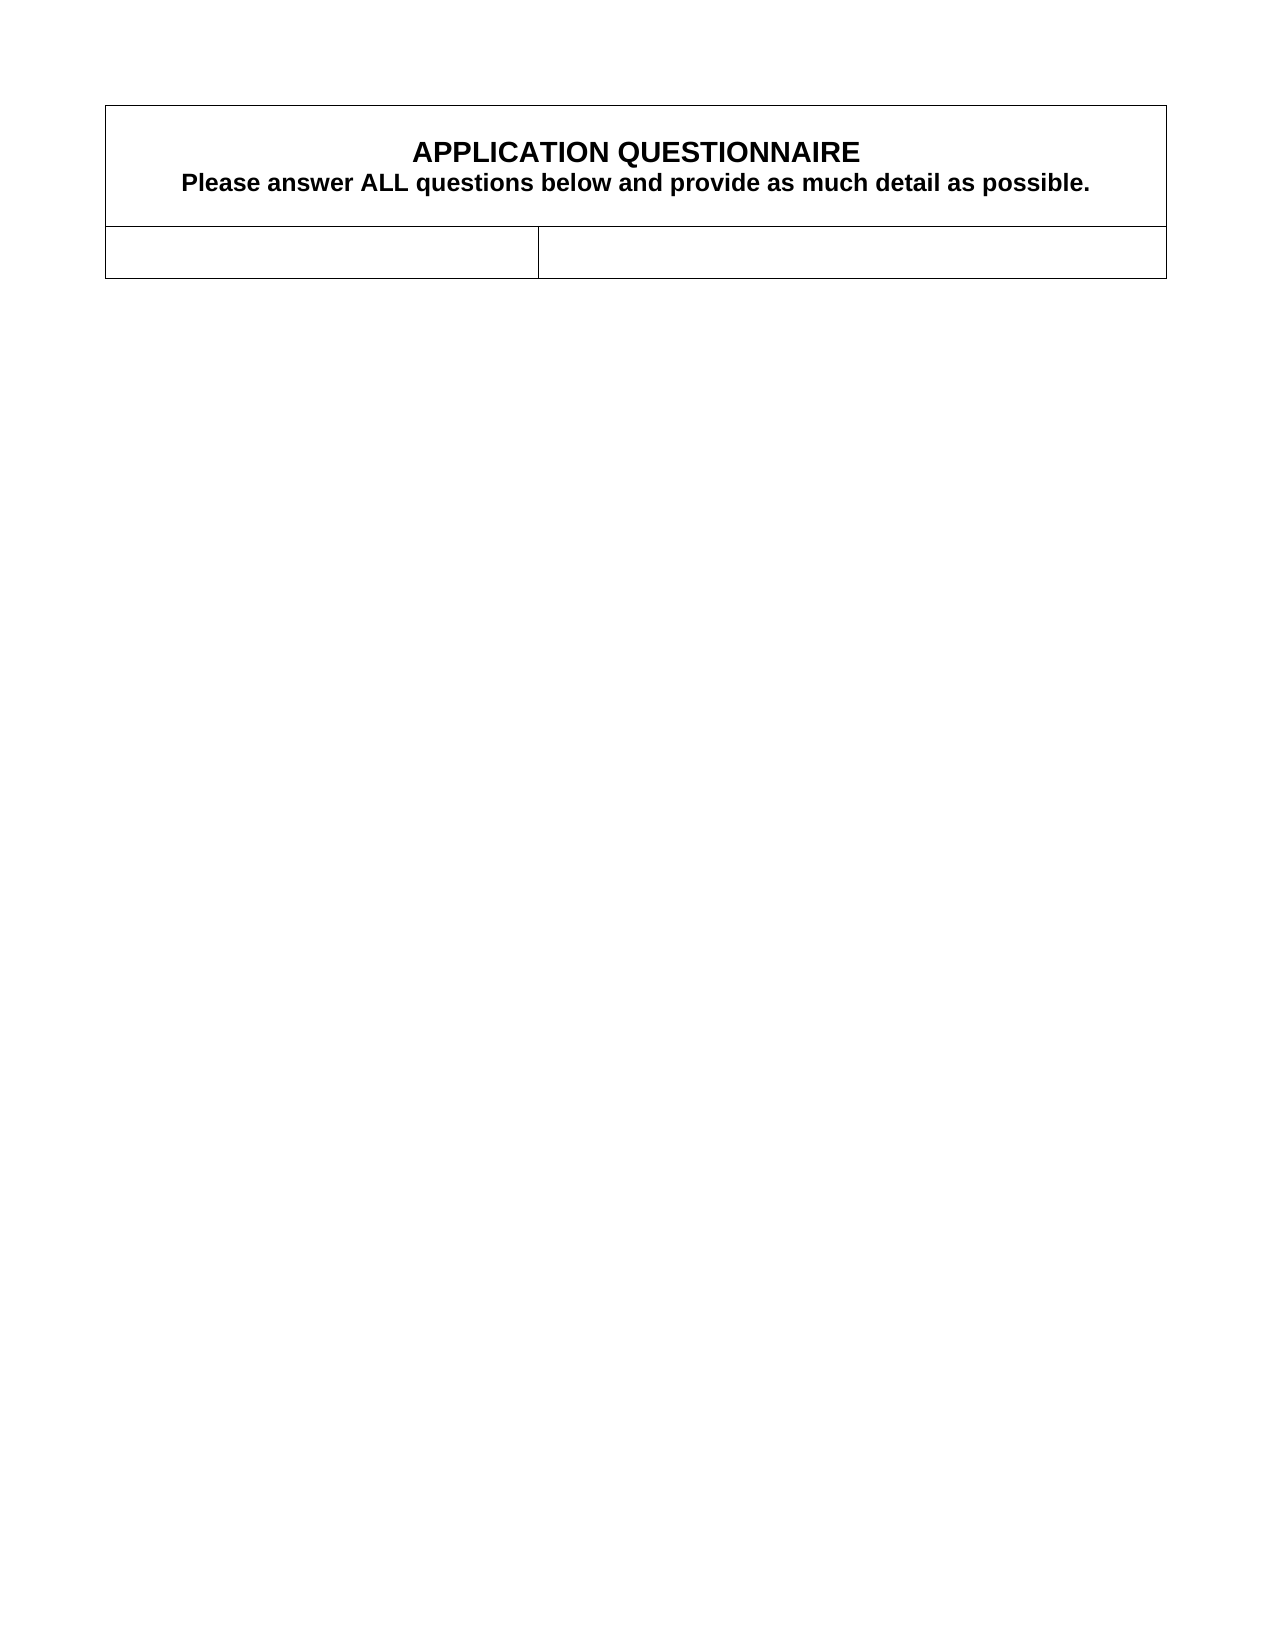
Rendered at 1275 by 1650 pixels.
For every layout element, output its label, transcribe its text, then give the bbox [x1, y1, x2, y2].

table_header APPLICATION QUESTIONNAIRE Please answer ALL questions below and provide as much detail as possible. [106, 106, 1166, 226]
table_cell [539, 227, 1166, 278]
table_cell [106, 227, 538, 278]
